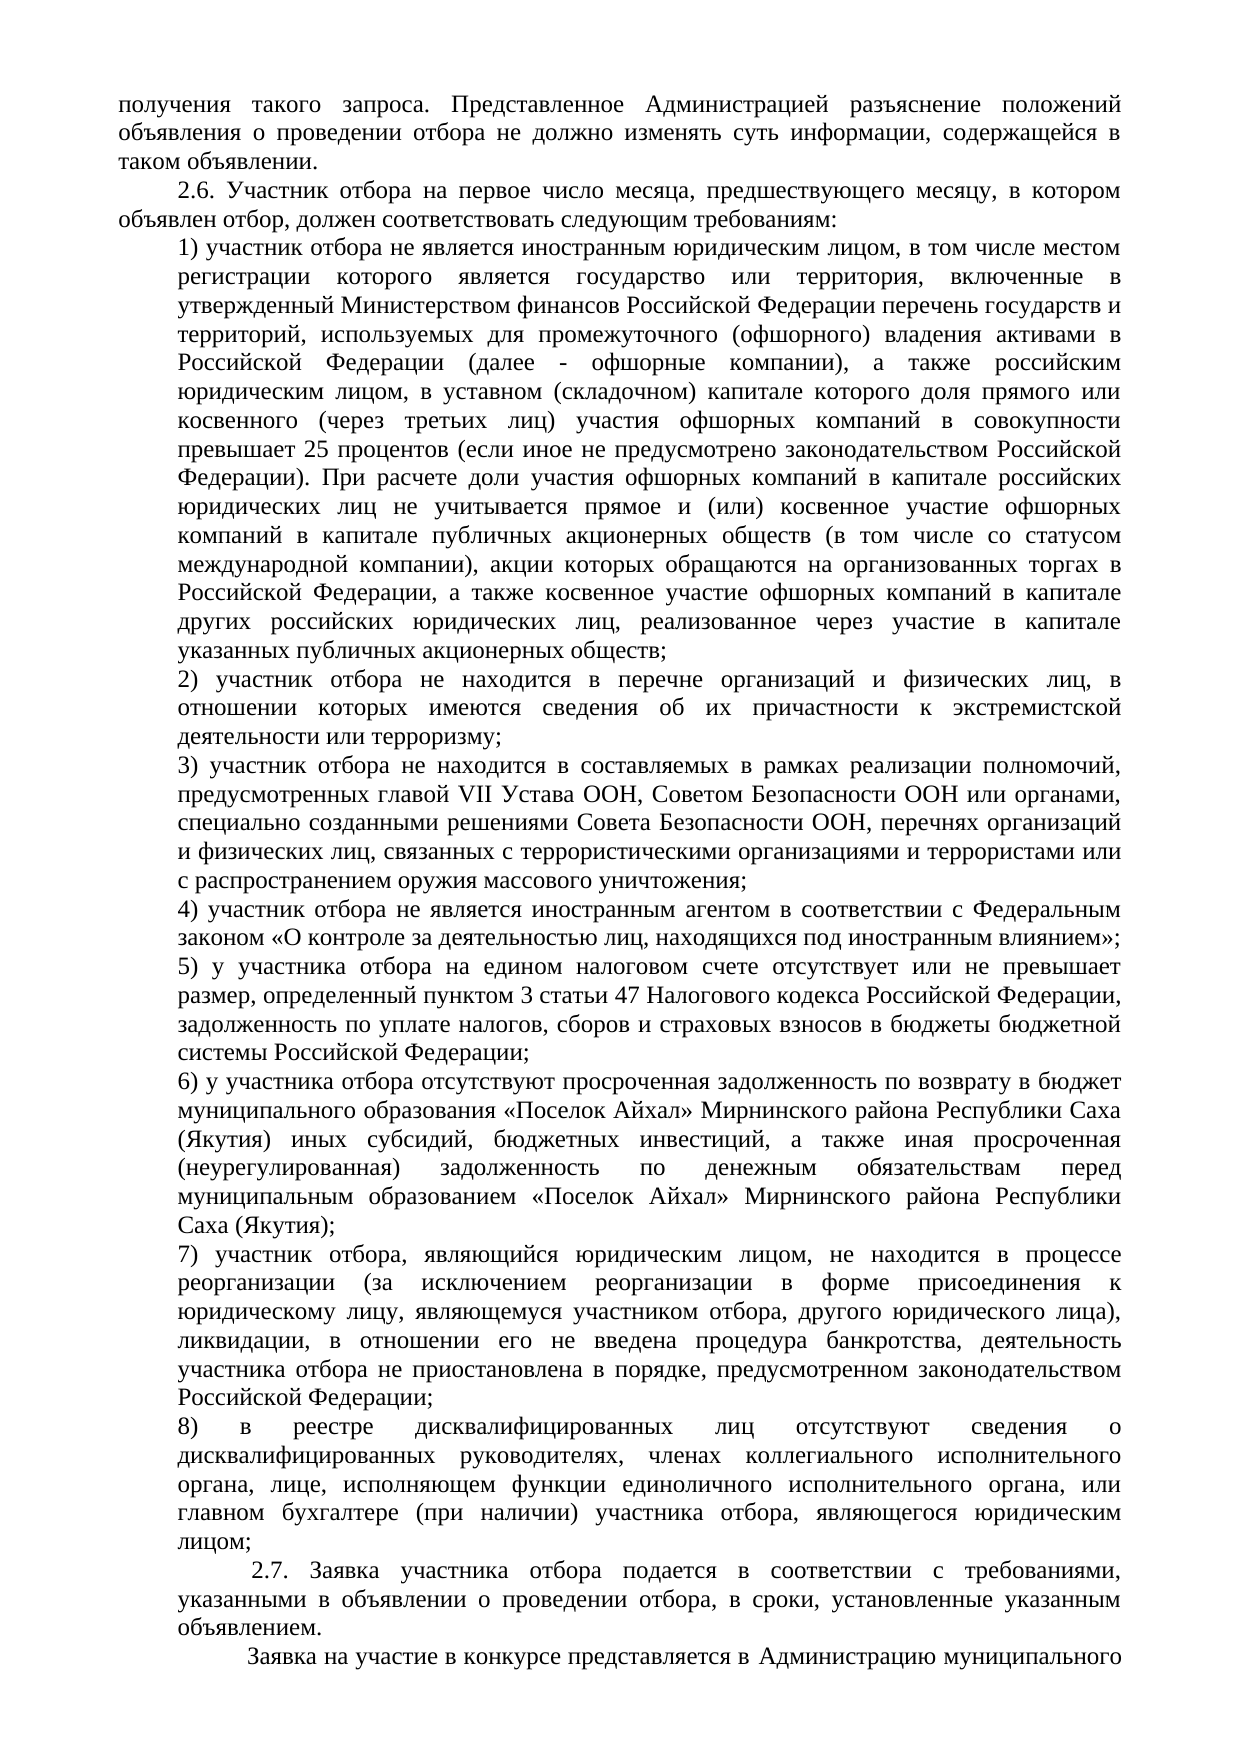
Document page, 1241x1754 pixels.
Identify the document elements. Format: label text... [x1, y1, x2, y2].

text 4) участник отбора не является иностранным агентом в соответствии с Федеральным законом «О контроле за деятельностью лиц, находящихся под иностранным влиянием»; [177, 894, 1122, 951]
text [118, 89, 1122, 175]
text 1) участник отбора не является иностранным юридическим лицом, в том числе местом регистрации которого является государство или территория, включенные в утвержденный Министерством финансов Российской Федерации перечень государств и территорий, используемых для промежуточного (офшорного) владения активами в Российской Федерации (далее - офшорные компании), а также российским юридическим лицом, в уставном (складочном) капитале которого доля прямого или косвенного (через третьих лиц) участия офшорных компаний в совокупности превышает 25 процентов (если иное не предусмотрено законодательством Российской Федерации). При расчете доли участия офшорных компаний в капитале российских юридических лиц не учитывается прямое и (или) косвенное участие офшорных компаний в капитале публичных акционерных обществ (в том числе со статусом международной компании), акции которых обращаются на организованных торгах в Российской Федерации, а также косвенное участие офшорных компаний в капитале других российских юридических лиц, реализованное через участие в капитале указанных публичных акционерных обществ; [177, 232, 1122, 664]
text 2.6. Участник отбора на первое число месяца, предшествующего месяцу, в котором объявлен отбор, должен соответствовать следующим требованиям: [118, 175, 1122, 232]
text 8) в реестре дисквалифицированных лиц отсутствуют сведения о дисквалифицированных руководителях, членах коллегиального исполнительного органа, лице, исполняющем функции единоличного исполнительного органа, или главном бухгалтере (при наличии) участника отбора, являющегося юридическим лицом; [177, 1411, 1122, 1555]
text 3) участник отбора не находится в составляемых в рамках реализации полномочий, предусмотренных главой VII Устава ООН, Советом Безопасности ООН или органами, специально созданными решениями Совета Безопасности ООН, перечнях организаций и физических лиц, связанных с террористическими организациями и террористами или с распространением оружия массового уничтожения; [177, 750, 1122, 894]
text 5) у участника отбора на едином налоговом счете отсутствует или не превышает размер, определенный пунктом 3 статьи 47 Налогового кодекса Российской Федерации, задолженность по уплате налогов, сборов и страховых взносов в бюджеты бюджетной системы Российской Федерации; [177, 951, 1122, 1066]
text 2.7. Заявка участника отбора подается в соответствии с требованиями, указанными в объявлении о проведении отбора, в сроки, установленные указанным объявлением. [177, 1555, 1122, 1641]
text 6) у участника отбора отсутствуют просроченная задолженность по возврату в бюджет муниципального образования «Поселок Айхал» Мирнинского района Республики Саха (Якутия) иных субсидий, бюджетных инвестиций, а также иная просроченная (неурегулированная) задолженность по денежным обязательствам перед муниципальным образованием «Поселок Айхал» Мирнинского района Республики Саха (Якутия); [177, 1066, 1122, 1239]
text 7) участник отбора, являющийся юридическим лицом, не находится в процессе реорганизации (за исключением реорганизации в форме присоединения к юридическому лицу, являющемуся участником отбора, другого юридического лица), ликвидации, в отношении его не введена процедура банкротства, деятельность участника отбора не приостановлена в порядке, предусмотренном законодательством Российской Федерации; [177, 1239, 1122, 1411]
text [177, 1641, 1122, 1670]
text 2) участник отбора не находится в перечне организаций и физических лиц, в отношении которых имеются сведения об их причастности к экстремистской деятельности или терроризму; [177, 664, 1122, 750]
